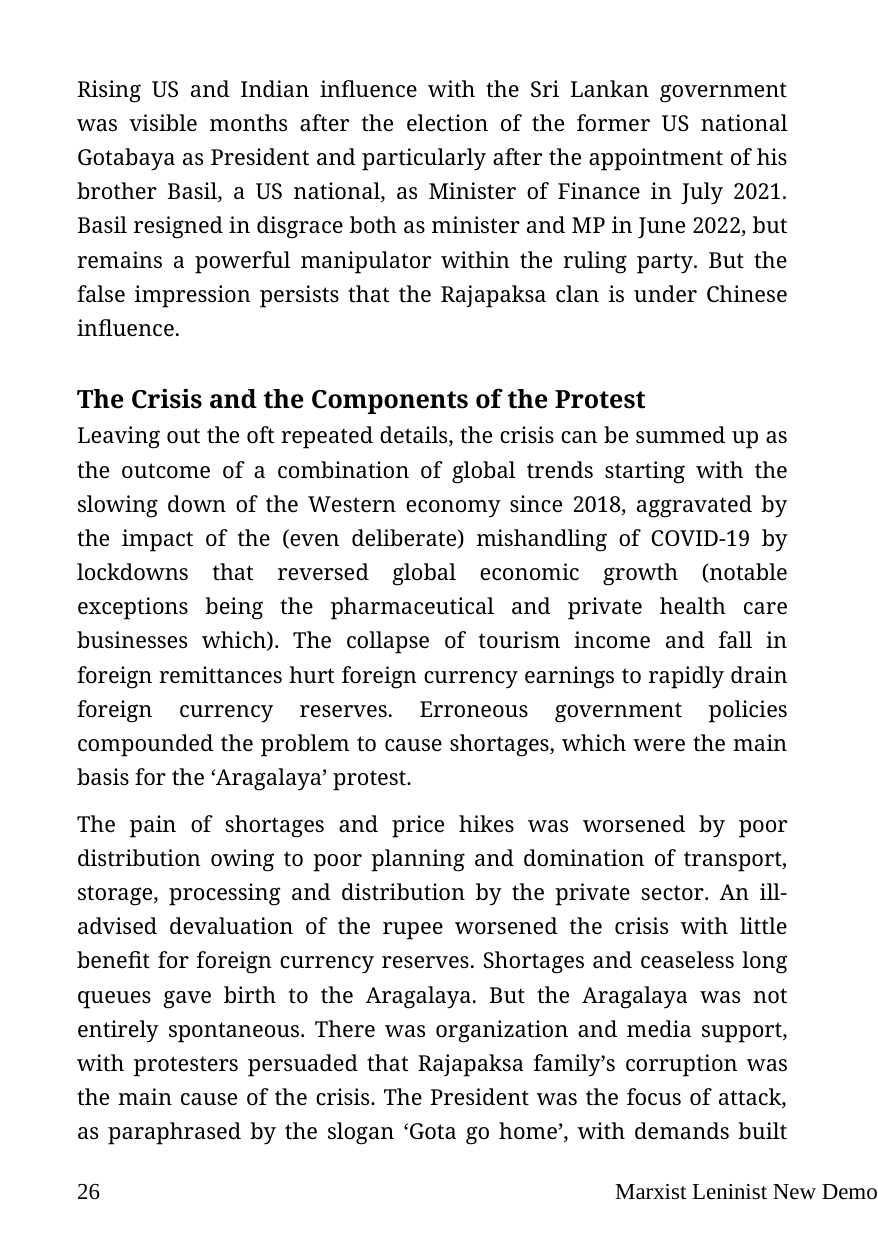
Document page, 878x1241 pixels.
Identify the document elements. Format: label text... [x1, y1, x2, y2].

text Rising US and Indian influence with the Sri Lankan government was visible months after the election of the former US national Gotabaya as President and particularly after the appointment of his brother Basil, a US national, as Minister of Finance in July 2021. Basil resigned in disgrace both as minister and MP in June 2022, but remains a powerful manipulator within the ruling party. But the false impression persists that the Rajapaksa clan is under Chinese influence. [77, 74, 788, 343]
text The Crisis and the Components of the Protest [77, 381, 788, 415]
text Leaving out the oft repeated details, the crisis can be summed up as the outcome of a combination of global trends starting with the slowing down of the Western economy since 2018, aggravated by the impact of the (even deliberate) mishandling of COVID-19 by lockdowns that reversed global economic growth (notable exceptions being the pharmaceutical and private health care businesses which). The collapse of tourism income and fall in foreign remittances hurt foreign currency earnings to rapidly drain foreign currency reserves. Erroneous government policies compounded the problem to cause shortages, which were the main basis for the ‘Aragalaya’ protest. [77, 421, 788, 792]
